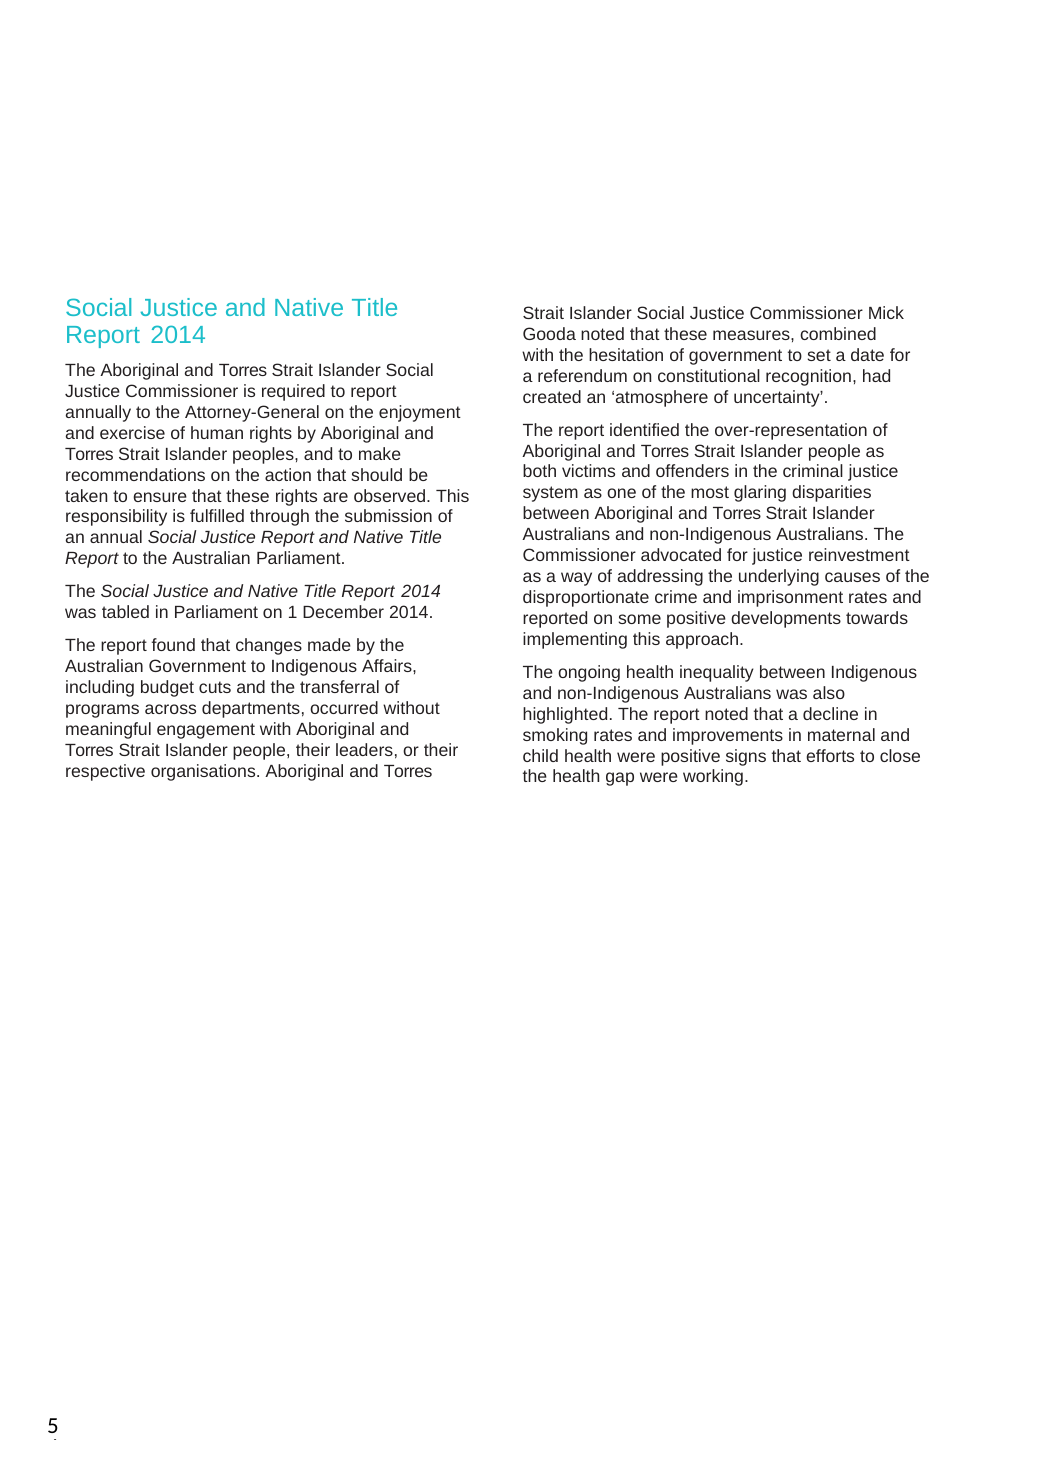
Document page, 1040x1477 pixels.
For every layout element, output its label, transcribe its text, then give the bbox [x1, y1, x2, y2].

text The ongoing health inequality between Indigenous and non-Indigenous Australians was also highlighted. The report noted that a decline in smoking rates and improvements in maternal and child health were positive signs that efforts to close the health gap were working. [522, 662, 929, 787]
text The report found that changes made by the Australian Government to Indigenous Affairs, including budget cuts and the transferral of programs across departments, occurred without meaningful engagement with Aboriginal and Torres Strait Islander people, their leaders, or their respective organisations. Aboriginal and Torres [65, 635, 461, 781]
text as a way of addressing the underlying causes of the disproportionate crime and imprisonment rates and reported on some positive developments towards implementing this approach. [522, 566, 935, 649]
text The Social Justice and Native Title Report 2014 was tabled in Parliament on 1 December 2014. [65, 581, 477, 622]
subtitle Social Justice and Native Title Report 2014 [65, 294, 402, 349]
text Strait Islander Social Justice Commissioner Mick Gooda noted that these measures, combined with the hesitation of government to set a date for a referendum on constitutional recognition, had created an ‘atmosphere of uncertainty’. [522, 303, 917, 407]
text taken to ensure that these rights are observed. This responsibility is fulfilled through the submission of an annual Social Justice Report and Native Title Report to the Australian Parliament. [65, 485, 473, 568]
text The report identified the over-representation of Aboriginal and Torres Strait Islander people as both victims and offenders in the criminal justice system as one of the most glaring disparities between Aboriginal and Torres Strait Islander Australians and non-Indigenous Australians. The Commissioner advocated for justice reinvestment [522, 419, 916, 565]
text The Aboriginal and Torres Strait Islander Social Justice Commissioner is required to report annually to the Attorney-General on the enjoyment and exercise of human rights by Aboriginal and Torres Strait Islander peoples, and to make recommendations on the action that should be [65, 360, 465, 485]
